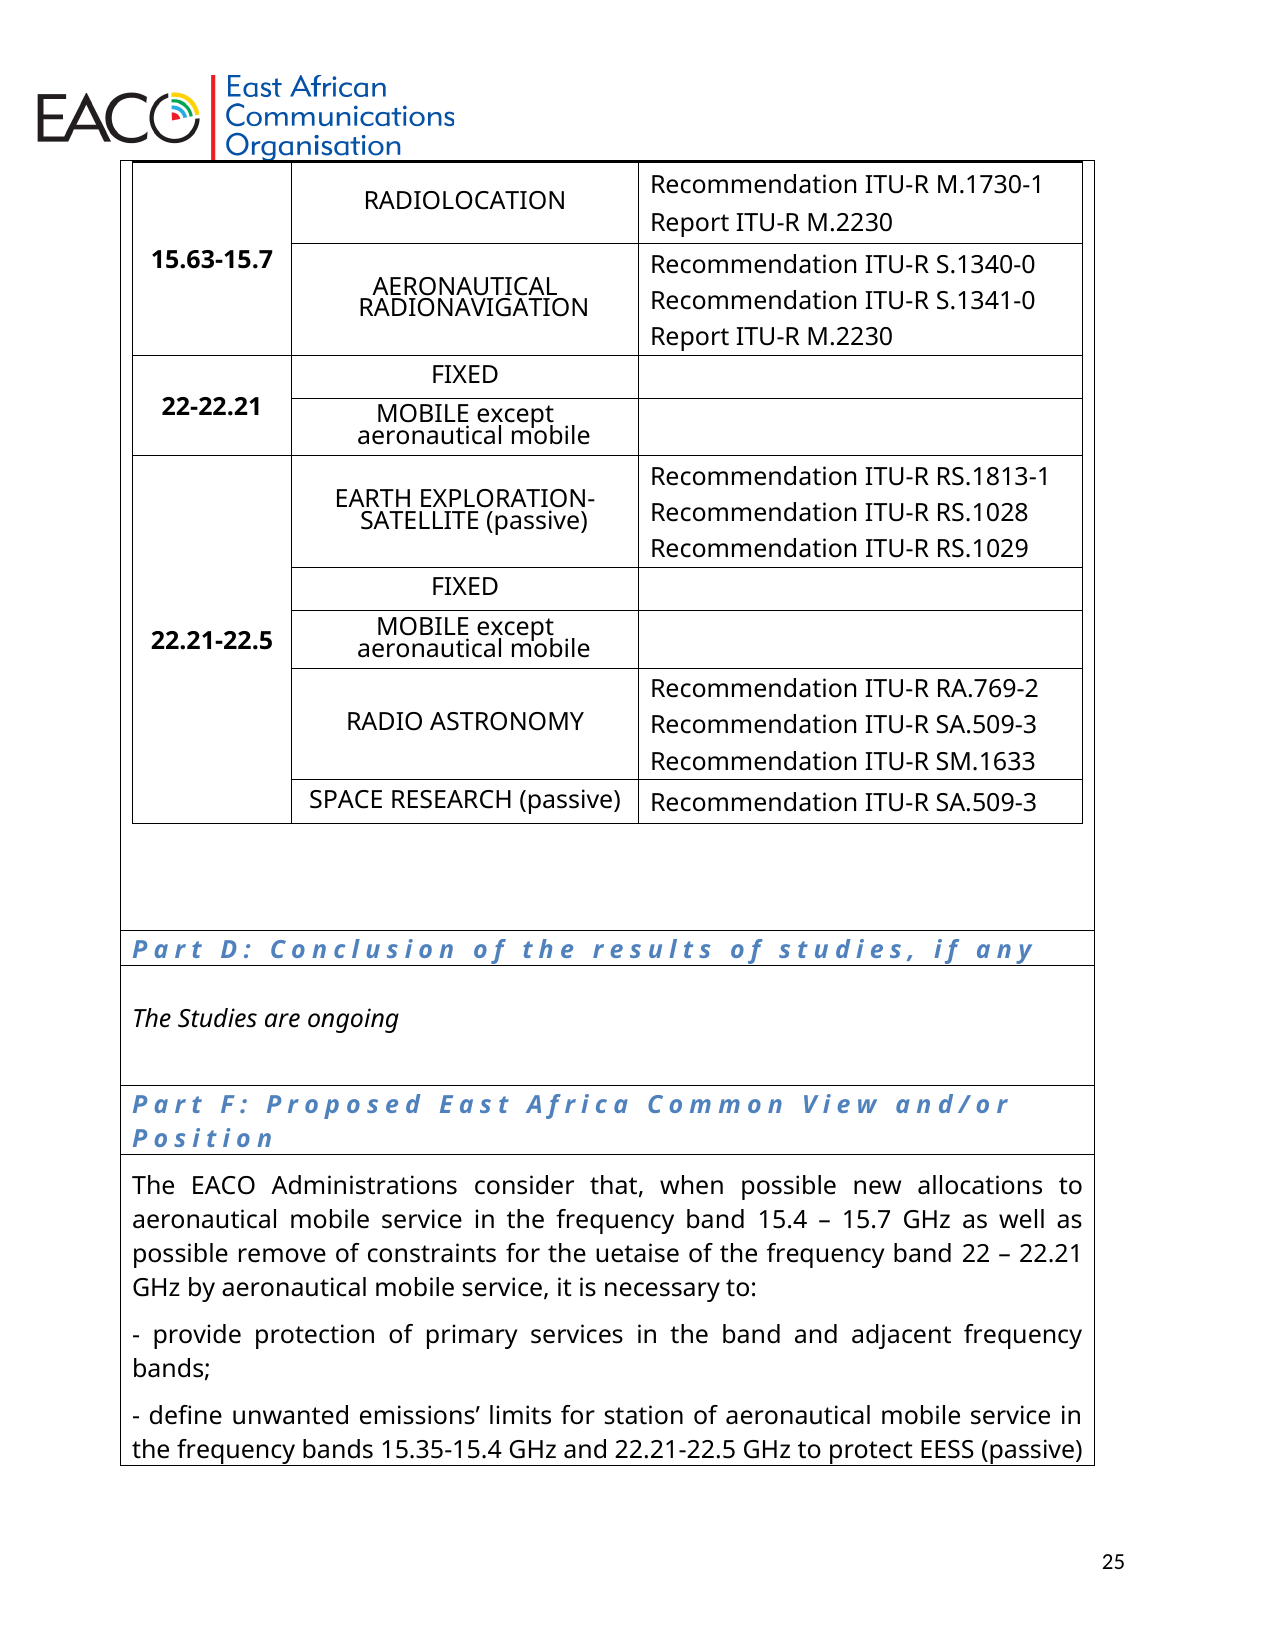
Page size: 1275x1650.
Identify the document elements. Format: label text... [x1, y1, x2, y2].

table_cell The Studies are ongoing [121, 966, 1094, 1085]
table_cell Part F: Proposed East Africa Common View and/or Position [121, 1086, 1094, 1154]
table_cell Part D: Conclusion of the results of studies, if any [121, 931, 1094, 965]
picture [37, 75, 455, 161]
